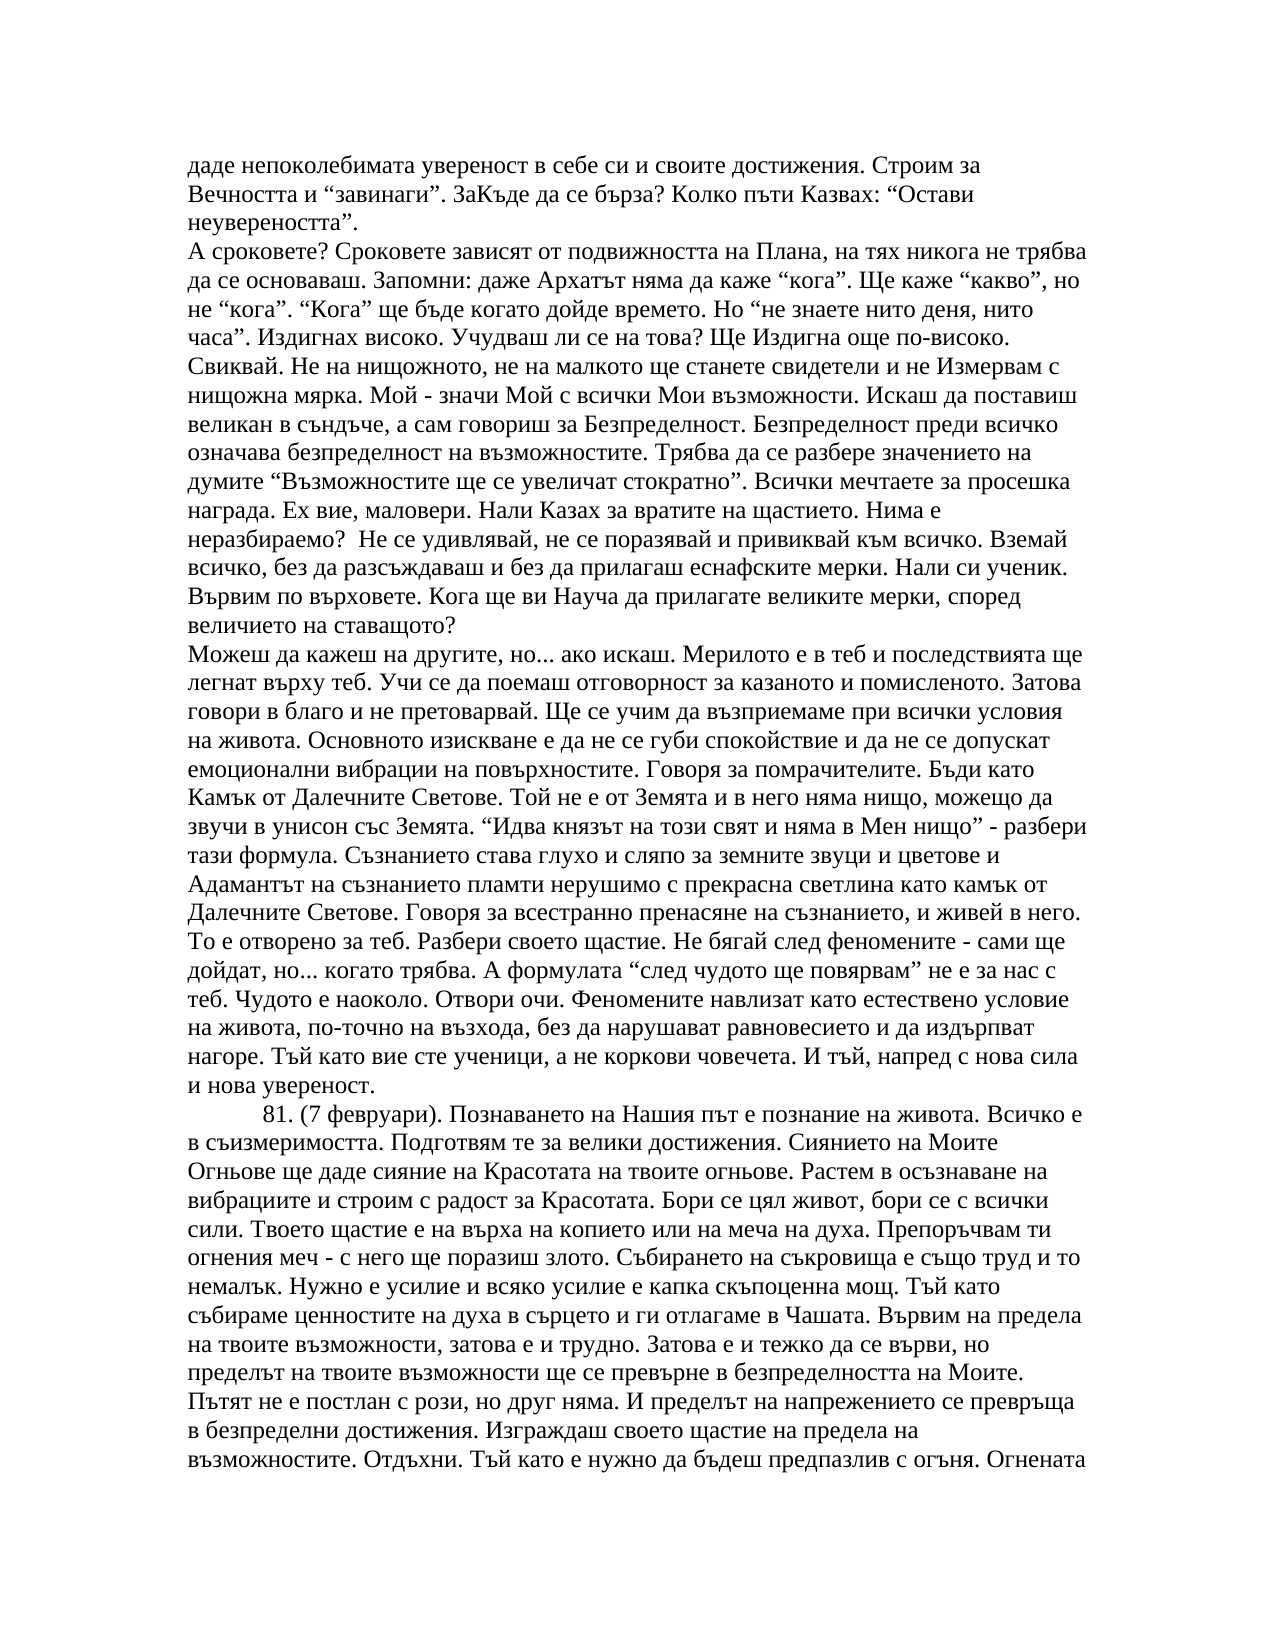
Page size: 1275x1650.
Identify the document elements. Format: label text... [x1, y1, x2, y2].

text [187, 1099, 1087, 1472]
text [187, 150, 1087, 236]
text А сроковете? Сроковете зависят от подвижността на Плана, на тях никога не трябва да се основаваш. Запомни: даже Архатът няма да каже “кога”. Ще каже “какво”, но не “кога”. “Кога” ще бъде когато дойде времето. Но “не знаете нито деня, нито часа”. Издигнах високо. Учудваш ли се на това? Ще Издигна още по-високо. Свиквай. Не на нищожното, не на малкото ще станете свидетели и не Измервам с нищожна мярка. Мой - значи Мой с всички Мои възможности. Искаш да поставиш великан в съндъче, а сам говориш за Безпределност. Безпределност преди всичко означава безпределност на възможностите. Трябва да се разбере значението на думите “Възможностите ще се увеличат стократно”. Всички мечтаете за просешка награда. Ех вие, маловери. Нали Казах за вратите на щастието. Нима е неразбираемо? Не се удивлявай, не се поразявай и привиквай към всичко. Вземай всичко, без да разсъждаваш и без да прилагаш еснафските мерки. Нали си ученик. Вървим по върховете. Кога ще ви Науча да прилагате великите мерки, според величието на ставащото? [187, 236, 1087, 639]
text Можеш да кажеш на другите, но... ако искаш. Мерилото е в теб и последствията ще легнат върху теб. Учи се да поемаш отговорност за казаното и помисленото. Затова говори в благо и не претоварвай. Ще се учим да възприемаме при всички условия на живота. Основното изискване е да не се губи спокойствие и да не се допускат емоционални вибрации на повърхностите. Говоря за помрачителите. Бъди като Камък от Далечните Светове. Той не е от Земята и в него няма нищо, можещо да звучи в унисон със Земята. “Идва князът на този свят и няма в Мен нищо” - разбери тази формула. Съзнанието става глухо и сляпо за земните звуци и цветове и Адамантът на съзнанието пламти нерушимо с прекрасна светлина като камък от Далечните Светове. Говоря за всестранно пренасяне на съзнанието, и живей в него. То е отворено за теб. Разбери своето щастие. Не бягай след феномените - сами ще дойдат, но... когато трябва. А формулата “след чудото ще повярвам” не е за нас с теб. Чудото е наоколо. Отвори очи. Феномените навлизат като естествено условие на живота, по-точно на възхода, без да нарушават равновесието и да издърпват нагоре. Тъй като вие сте ученици, а не коркови човечета. И тъй, напред с нова сила и нова увереност. [187, 639, 1087, 1099]
